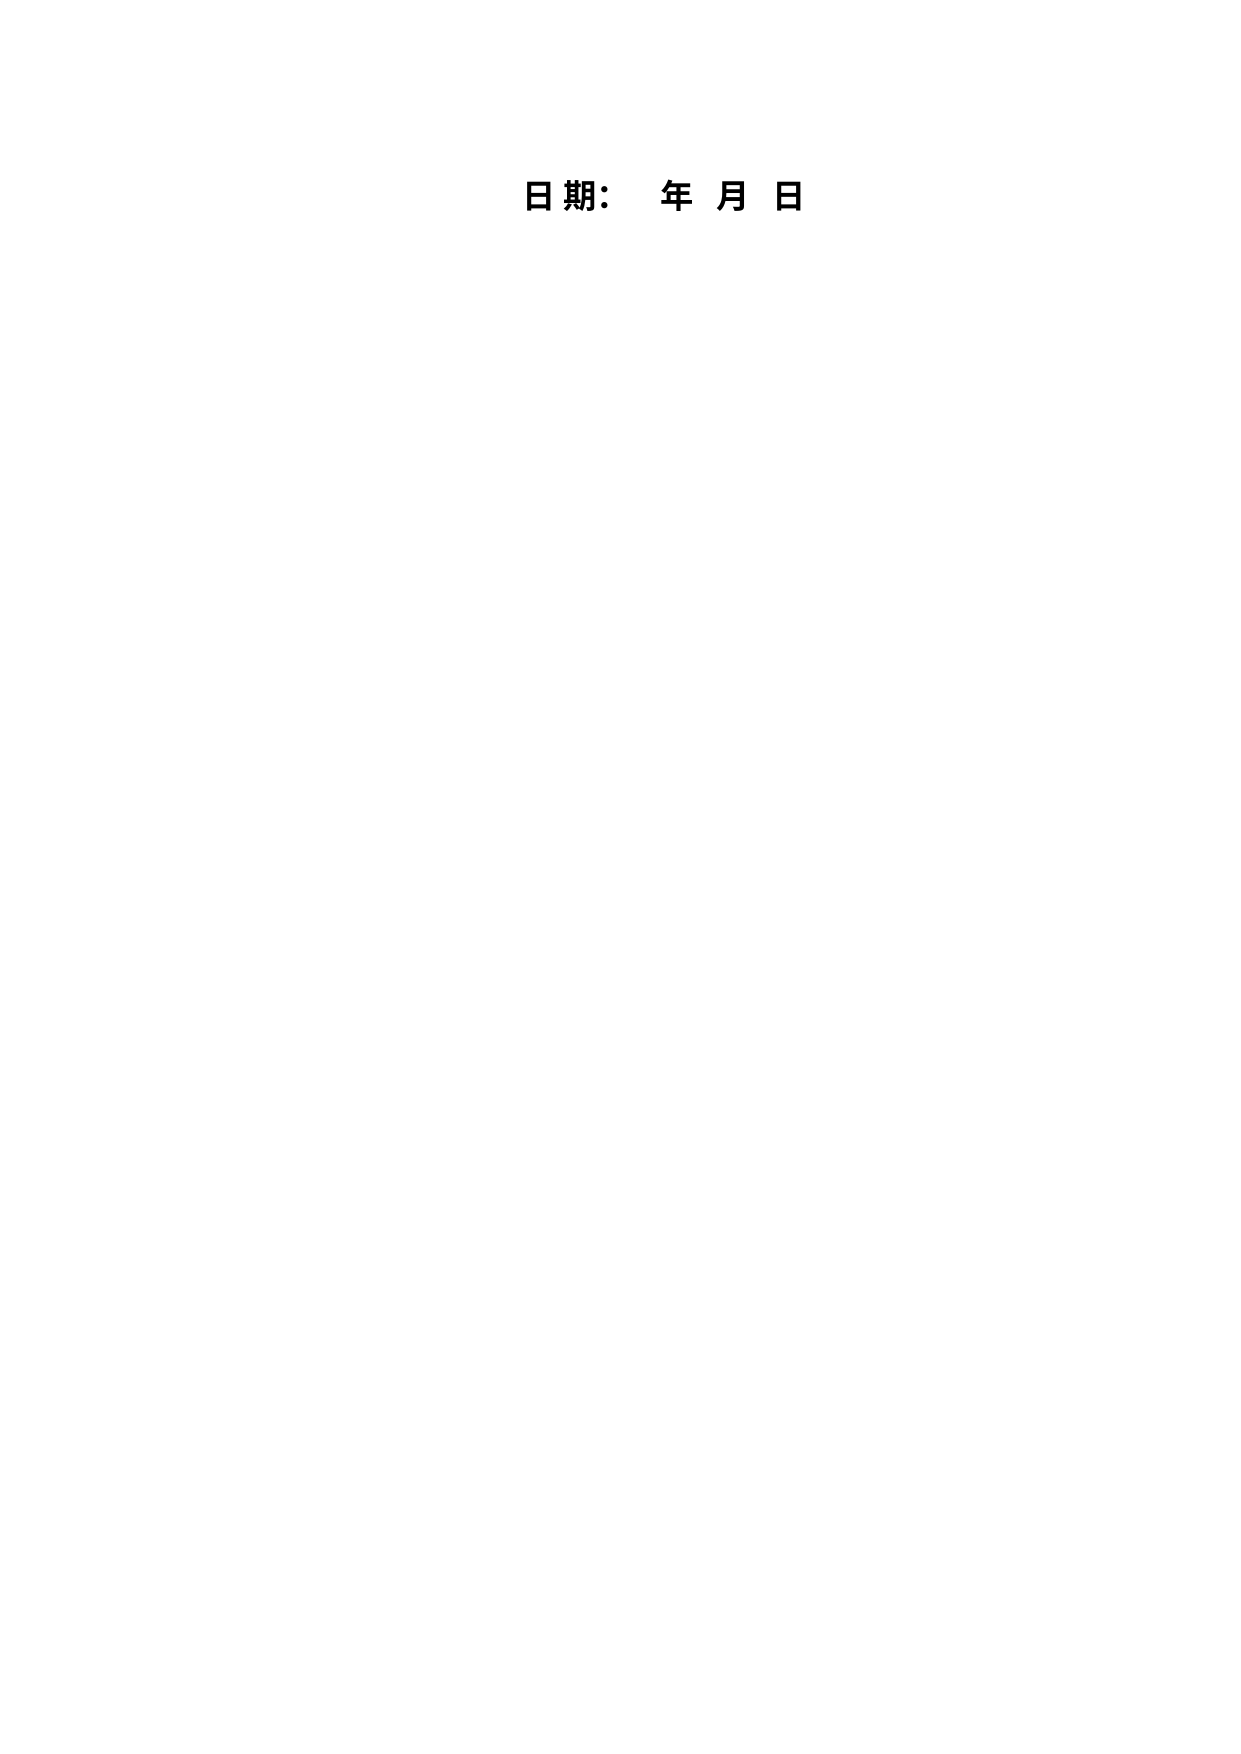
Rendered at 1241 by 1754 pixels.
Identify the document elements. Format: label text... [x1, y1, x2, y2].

text 日 期： 年 月 日 [187, 162, 1053, 227]
